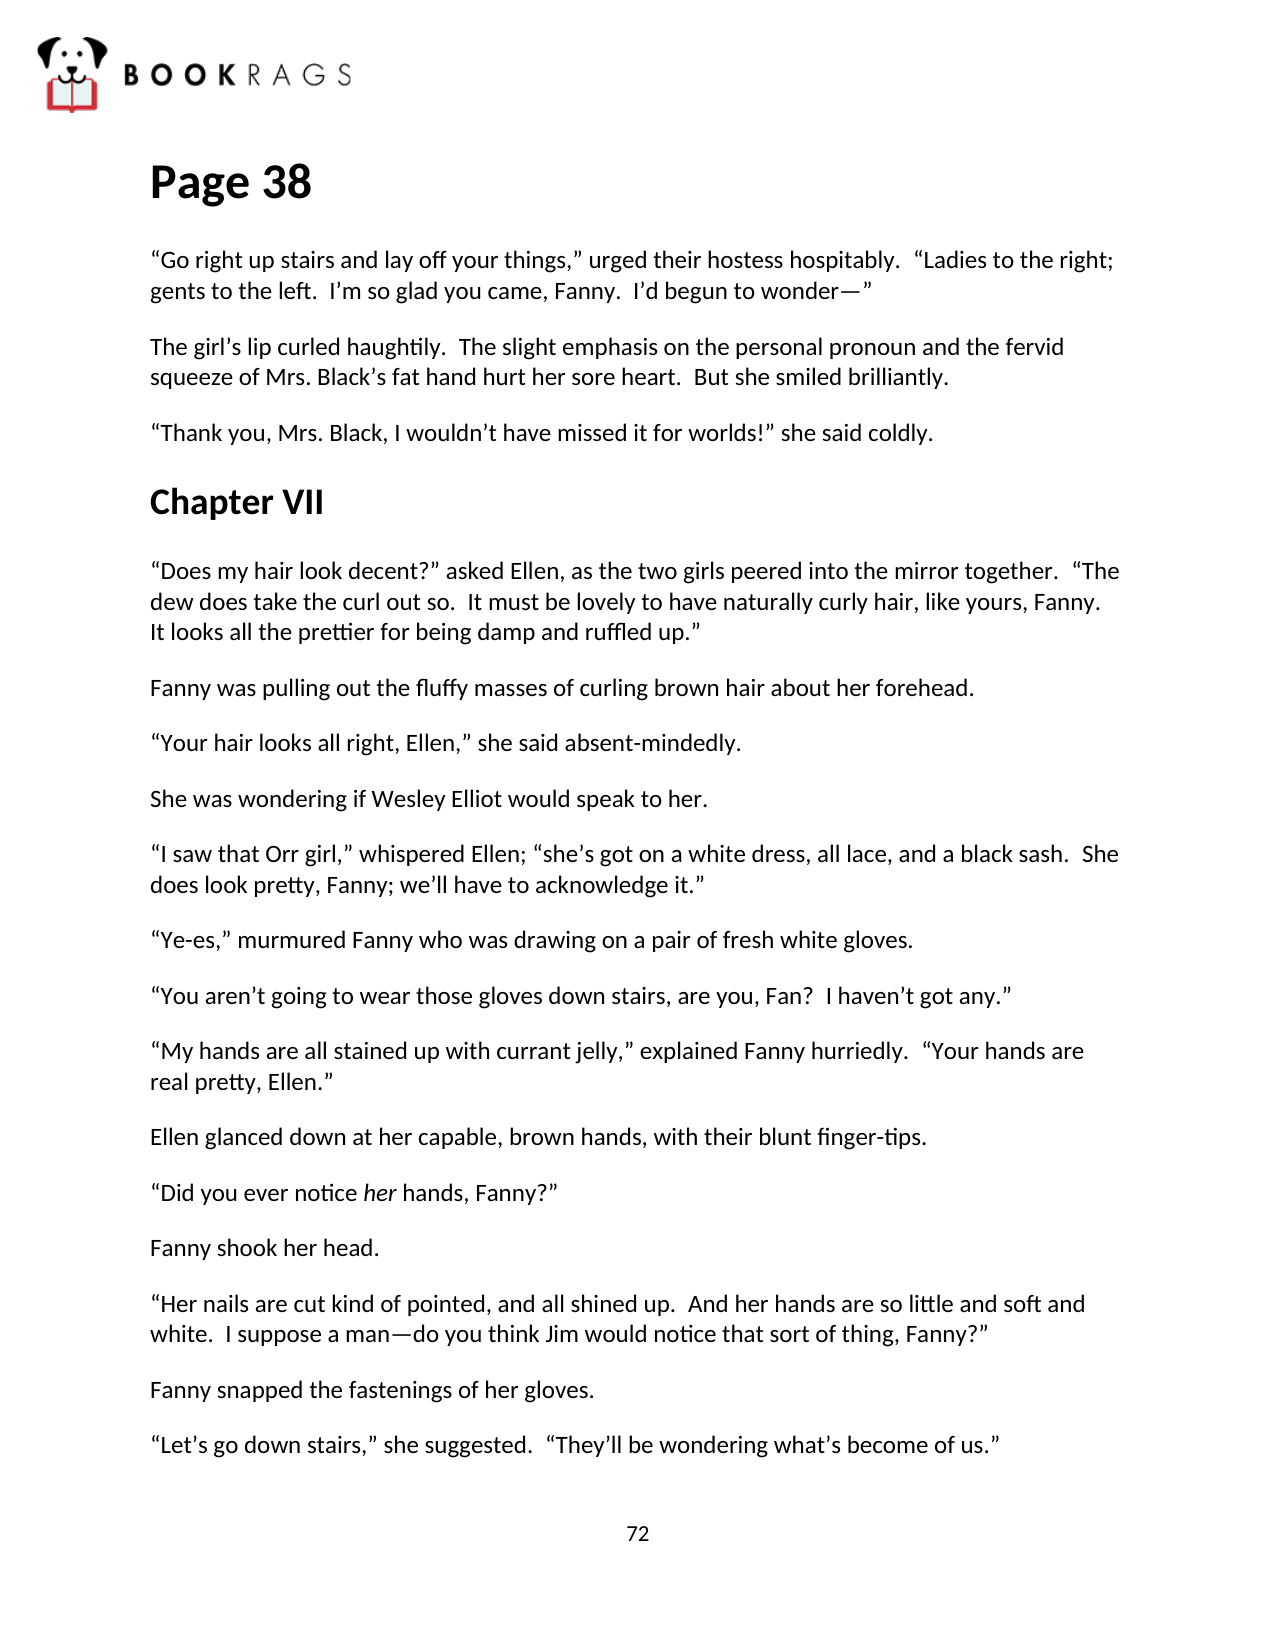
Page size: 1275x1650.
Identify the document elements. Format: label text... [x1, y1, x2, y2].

text “Go right up stairs and lay off your things,” urged their hostess hospitably. “Ladies to the right; gents to the left. I’m so glad you came, Fanny. I’d begun to wonder—­” [150, 244, 1125, 306]
text Fanny snapped the fastenings of her gloves. [150, 1374, 1125, 1405]
text “You aren’t going to wear those gloves down stairs, are you, Fan? I haven’t got any.” [150, 980, 1125, 1011]
text “Did you ever notice her hands, Fanny?” [150, 1177, 1125, 1208]
text Page 38 [150, 150, 1125, 211]
text “Her nails are cut kind of pointed, and all shined up. And her hands are so little and soft and white. I suppose a man—­do you think Jim would notice that sort of thing, Fanny?” [150, 1288, 1125, 1349]
text Fanny was pulling out the fluffy masses of curling brown hair about her forehead. [150, 672, 1125, 702]
text Chapter VII [150, 478, 1125, 524]
text “Does my hair look decent?” asked Ellen, as the two girls peered into the mirror together. “The dew does take the curl out so. It must be lovely to have naturally curly hair, like yours, Fanny. It looks all the prettier for being damp and ruffled up.” [150, 555, 1125, 647]
text “Ye-es,” murmured Fanny who was drawing on a pair of fresh white gloves. [150, 924, 1125, 955]
text “Thank you, Mrs. Black, I wouldn’t have missed it for worlds!” she said coldly. [150, 417, 1125, 447]
text She was wondering if Wesley Elliot would speak to her. [150, 783, 1125, 813]
text Fanny shook her head. [150, 1233, 1125, 1263]
text “Your hair looks all right, Ellen,” she said absent-mindedly. [150, 727, 1125, 758]
text “Let’s go down stairs,” she suggested. “They’ll be wondering what’s become of us.” [150, 1430, 1125, 1460]
text “I saw that Orr girl,” whispered Ellen; “she’s got on a white dress, all lace, and a black sash. She does look pretty, Fanny; we’ll have to acknowledge it.” [150, 838, 1125, 899]
text “My hands are all stained up with currant jelly,” explained Fanny hurriedly. “Your hands are real pretty, Ellen.” [150, 1036, 1125, 1097]
text Ellen glanced down at her capable, brown hands, with their blunt finger-tips. [150, 1122, 1125, 1152]
picture [37, 37, 351, 113]
text The girl’s lip curled haughtily. The slight emphasis on the personal pronoun and the fervid squeeze of Mrs. Black’s fat hand hurt her sore heart. But she smiled brilliantly. [150, 331, 1125, 392]
